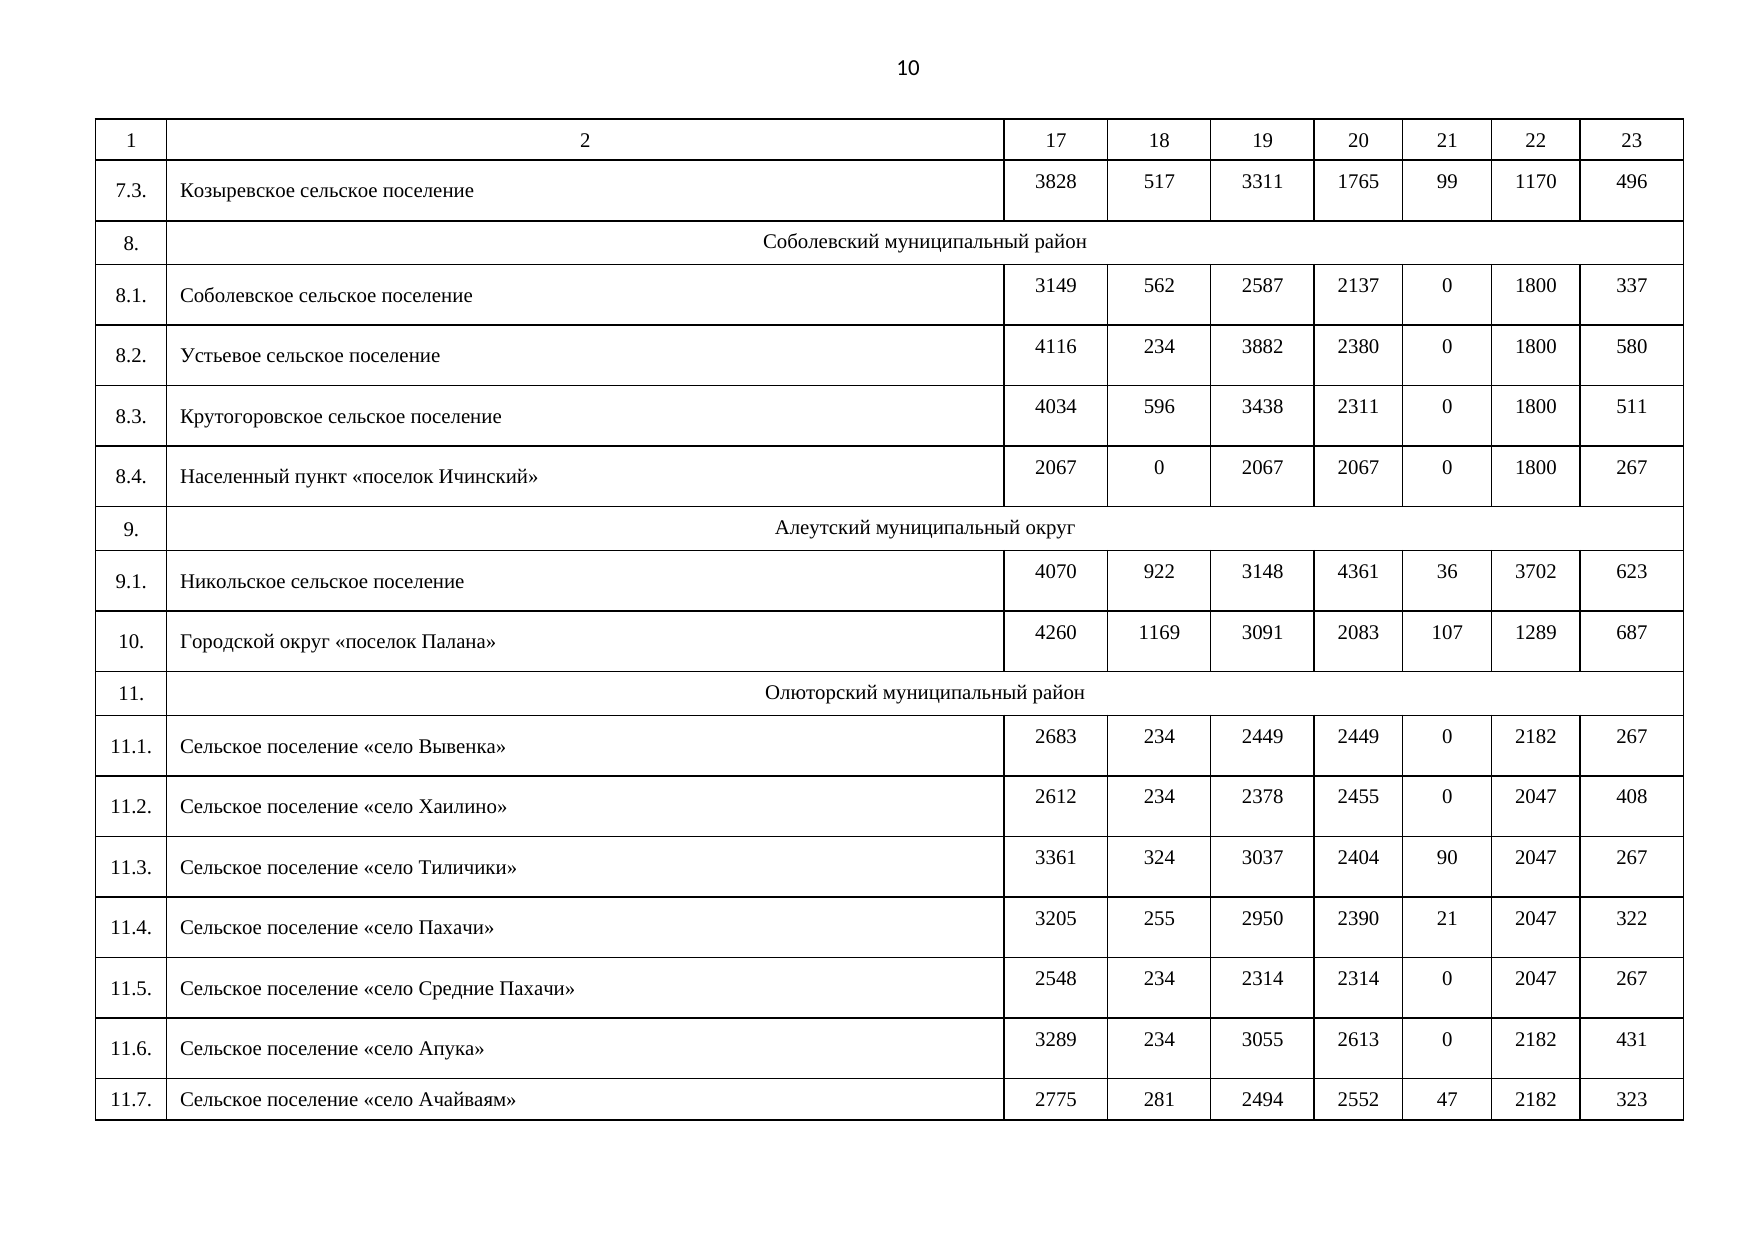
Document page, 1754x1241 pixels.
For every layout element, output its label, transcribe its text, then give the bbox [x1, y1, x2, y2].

table_cell 2380 [1315, 326, 1402, 385]
table_cell 267 [1581, 837, 1683, 896]
table_cell 2182 [1492, 1019, 1579, 1078]
table_cell 2455 [1315, 777, 1402, 836]
table_cell 2067 [1211, 447, 1313, 506]
table_cell 10. [96, 612, 166, 671]
table_cell 3148 [1211, 551, 1313, 610]
table_cell 3438 [1211, 386, 1313, 445]
table_cell 2612 [1005, 777, 1107, 836]
table_cell 8.4. [96, 447, 166, 506]
table_cell 517 [1108, 161, 1210, 220]
table_cell 234 [1108, 716, 1210, 775]
table_cell 8.1. [96, 265, 166, 324]
table_cell 922 [1108, 551, 1210, 610]
table_cell 8.3. [96, 386, 166, 445]
table_header 18 [1108, 120, 1210, 159]
table_header 23 [1581, 120, 1683, 159]
table_cell 2067 [1315, 447, 1402, 506]
table_cell Алеутский муниципальный округ [167, 507, 1683, 550]
table_cell 496 [1581, 161, 1683, 220]
table_cell 234 [1108, 958, 1210, 1017]
table_cell 687 [1581, 612, 1683, 671]
table_cell 2182 [1492, 716, 1579, 775]
table_cell 3037 [1211, 837, 1313, 896]
table_cell 0 [1108, 447, 1210, 506]
table_cell 267 [1581, 958, 1683, 1017]
table_cell 4034 [1005, 386, 1107, 445]
table_cell 234 [1108, 777, 1210, 836]
table_cell 1289 [1492, 612, 1579, 671]
table_cell 596 [1108, 386, 1210, 445]
table_cell 2311 [1315, 386, 1402, 445]
table_cell 2314 [1211, 958, 1313, 1017]
table_cell 2182 [1492, 1079, 1579, 1119]
table_cell 99 [1403, 161, 1491, 220]
table_cell Олюторский муниципальный район [167, 672, 1683, 714]
table_cell 2390 [1315, 898, 1402, 957]
table_cell 281 [1108, 1079, 1210, 1119]
table_cell Сельское поселение «село Вывенка» [167, 716, 1003, 775]
table_cell 11.2. [96, 777, 166, 836]
table_cell 2587 [1211, 265, 1313, 324]
table_cell 1765 [1315, 161, 1402, 220]
table_cell 11.3. [96, 837, 166, 896]
table_cell 322 [1581, 898, 1683, 957]
table_cell 2378 [1211, 777, 1313, 836]
table_cell 2449 [1211, 716, 1313, 775]
table_header 21 [1403, 120, 1491, 159]
table_cell 2775 [1005, 1079, 1107, 1119]
table_cell 4116 [1005, 326, 1107, 385]
table_cell 11.5. [96, 958, 166, 1017]
table_cell 11.7. [96, 1079, 166, 1119]
table_cell 3828 [1005, 161, 1107, 220]
table_cell Сельское поселение «село Тиличики» [167, 837, 1003, 896]
table_cell 0 [1403, 265, 1491, 324]
table_cell 2047 [1492, 837, 1579, 896]
table_cell 0 [1403, 326, 1491, 385]
table_cell 8. [96, 222, 166, 264]
table_cell Сельское поселение «село Апука» [167, 1019, 1003, 1078]
table_cell 1800 [1492, 326, 1579, 385]
table_cell 0 [1403, 1019, 1491, 1078]
table_header 19 [1211, 120, 1313, 159]
table_cell 323 [1581, 1079, 1683, 1119]
table_cell 3311 [1211, 161, 1313, 220]
table_cell 8.2. [96, 326, 166, 385]
table_cell Сельское поселение «село Пахачи» [167, 898, 1003, 957]
table_cell 2067 [1005, 447, 1107, 506]
table_cell 0 [1403, 386, 1491, 445]
table_cell 0 [1403, 716, 1491, 775]
table_cell 21 [1403, 898, 1491, 957]
table_cell 234 [1108, 326, 1210, 385]
table_header 17 [1005, 120, 1107, 159]
table_cell 255 [1108, 898, 1210, 957]
table_cell 2950 [1211, 898, 1313, 957]
table_cell 267 [1581, 716, 1683, 775]
table_cell 1800 [1492, 386, 1579, 445]
table_cell 2683 [1005, 716, 1107, 775]
table_cell 2047 [1492, 958, 1579, 1017]
table_cell 511 [1581, 386, 1683, 445]
table_cell 431 [1581, 1019, 1683, 1078]
table_cell 234 [1108, 1019, 1210, 1078]
table_cell 408 [1581, 777, 1683, 836]
table_cell 2449 [1315, 716, 1402, 775]
table_cell 562 [1108, 265, 1210, 324]
table_cell 3702 [1492, 551, 1579, 610]
table_cell 11.4. [96, 898, 166, 957]
table_cell 324 [1108, 837, 1210, 896]
table_cell 1800 [1492, 265, 1579, 324]
table_cell Сельское поселение «село Хаилино» [167, 777, 1003, 836]
table_cell 9. [96, 507, 166, 550]
table_cell Соболевский муниципальный район [167, 222, 1683, 264]
table_cell 3205 [1005, 898, 1107, 957]
table_cell 4260 [1005, 612, 1107, 671]
table_cell 2047 [1492, 898, 1579, 957]
table_cell 2552 [1315, 1079, 1402, 1119]
table_cell 3055 [1211, 1019, 1313, 1078]
table_cell 107 [1403, 612, 1491, 671]
table_cell Населенный пункт «поселок Ичинский» [167, 447, 1003, 506]
table_cell 9.1. [96, 551, 166, 610]
table_cell 3289 [1005, 1019, 1107, 1078]
table_cell 3091 [1211, 612, 1313, 671]
table_cell 1800 [1492, 447, 1579, 506]
table_cell Никольское сельское поселение [167, 551, 1003, 610]
table_cell 4361 [1315, 551, 1402, 610]
table_cell Сельское поселение «село Средние Пахачи» [167, 958, 1003, 1017]
table_cell Устьевое сельское поселение [167, 326, 1003, 385]
table_cell 3882 [1211, 326, 1313, 385]
table_cell 2548 [1005, 958, 1107, 1017]
table_cell Козыревское сельское поселение [167, 161, 1003, 220]
table_cell 3361 [1005, 837, 1107, 896]
table_cell 2047 [1492, 777, 1579, 836]
table_cell 36 [1403, 551, 1491, 610]
table_cell 267 [1581, 447, 1683, 506]
table_cell 2494 [1211, 1079, 1313, 1119]
table_cell 3149 [1005, 265, 1107, 324]
table_cell 11. [96, 672, 166, 714]
table_cell 2137 [1315, 265, 1402, 324]
table_cell 2404 [1315, 837, 1402, 896]
table_header 2 [167, 120, 1003, 159]
table_cell 2613 [1315, 1019, 1402, 1078]
table_cell 1170 [1492, 161, 1579, 220]
table_cell 2083 [1315, 612, 1402, 671]
table_cell 337 [1581, 265, 1683, 324]
table_cell 0 [1403, 447, 1491, 506]
table_cell 11.1. [96, 716, 166, 775]
table_cell 47 [1403, 1079, 1491, 1119]
table_cell 2314 [1315, 958, 1402, 1017]
table_cell Крутогоровское сельское поселение [167, 386, 1003, 445]
table_cell 11.6. [96, 1019, 166, 1078]
table_cell 4070 [1005, 551, 1107, 610]
table_cell 7.3. [96, 161, 166, 220]
table_cell 90 [1403, 837, 1491, 896]
table_cell 580 [1581, 326, 1683, 385]
table_cell Городской округ «поселок Палана» [167, 612, 1003, 671]
table_header 22 [1492, 120, 1579, 159]
table_header 20 [1315, 120, 1402, 159]
table_cell Сельское поселение «село Ачайваям» [167, 1079, 1003, 1119]
table_header 1 [96, 120, 166, 159]
table_cell 0 [1403, 777, 1491, 836]
table_cell 0 [1403, 958, 1491, 1017]
table_cell 623 [1581, 551, 1683, 610]
table_cell 1169 [1108, 612, 1210, 671]
table_cell Соболевское сельское поселение [167, 265, 1003, 324]
